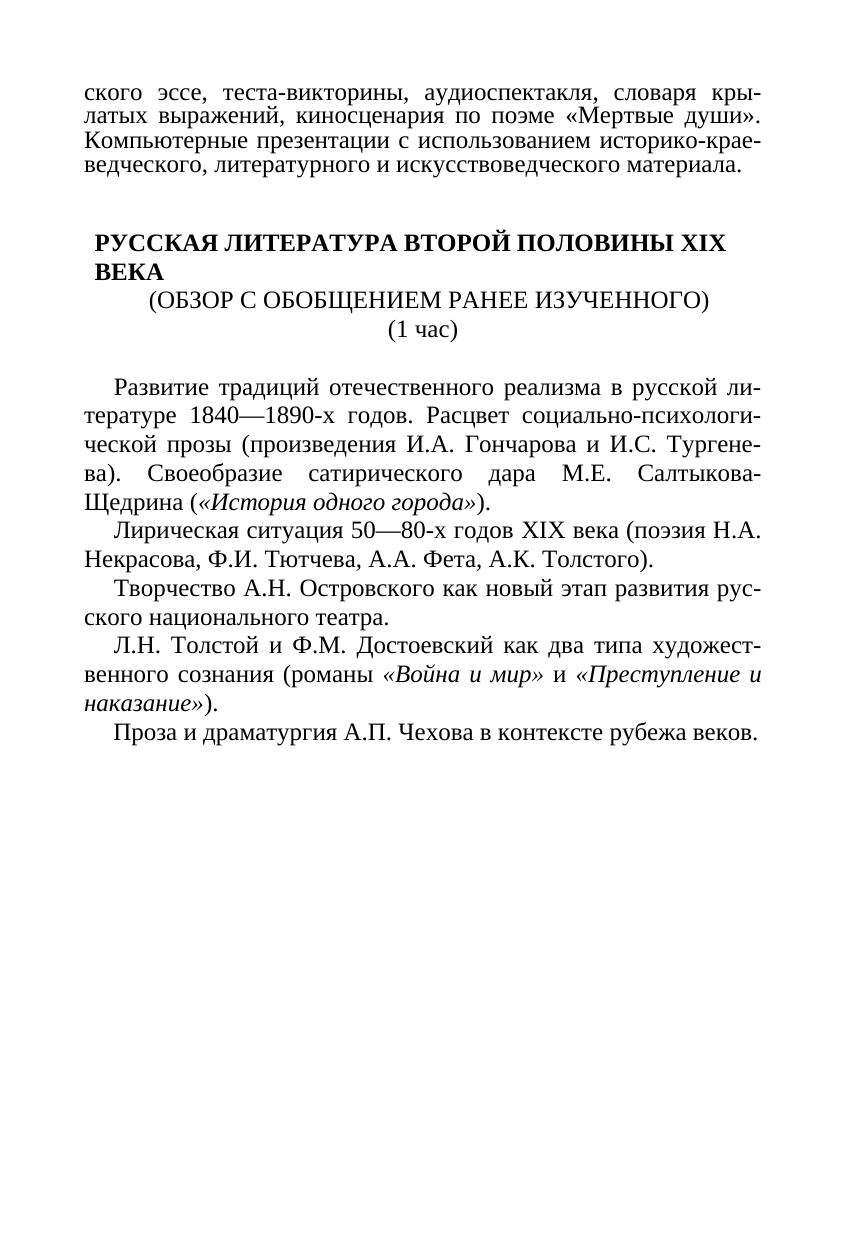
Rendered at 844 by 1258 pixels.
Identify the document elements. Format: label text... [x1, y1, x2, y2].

text ского эссе, теста-викторины, аудиоспектакля, словаря кры-латых выражений, киносценария по поэме «Мертвые души». Компьютерные презентации с использованием историко-крае-ведческого, литературного и искусствоведческого материала. [84, 80, 762, 178]
text РУССКАЯ ЛИТЕРАТУРА ВТОРОЙ ПОЛОВИНЫ XIX ВЕКА [94, 228, 762, 285]
text (ОБЗОР С ОБОБЩЕНИЕМ РАНЕЕ ИЗУЧЕННОГО) [148, 285, 762, 314]
text Творчество А.Н. Островского как новый этап развития рус-ского национального театра. [84, 573, 762, 630]
text Лирическая ситуация 50—80-х годов XIX века (поэзия Н.А. Некрасова, Ф.И. Тютчева, А.А. Фета, А.К. Толстого). [84, 515, 762, 573]
text (1 час) [83, 314, 762, 343]
text Л.Н. Толстой и Ф.М. Достоевский как два типа художест-венного сознания (романы «Война и мир» и «Преступление и наказание»). [84, 630, 762, 717]
text Развитие традиций отечественного реализма в русской ли-тературе 1840—1890-х годов. Расцвет социально-психологи-ческой прозы (произведения И.А. Гончарова и И.С. Тургене-ва). Своеобразие сатирического дара М.Е. Салтыкова-Щедрина («История одного города»). [84, 372, 762, 515]
text Проза и драматургия А.П. Чехова в контексте рубежа веков. [113, 717, 762, 745]
